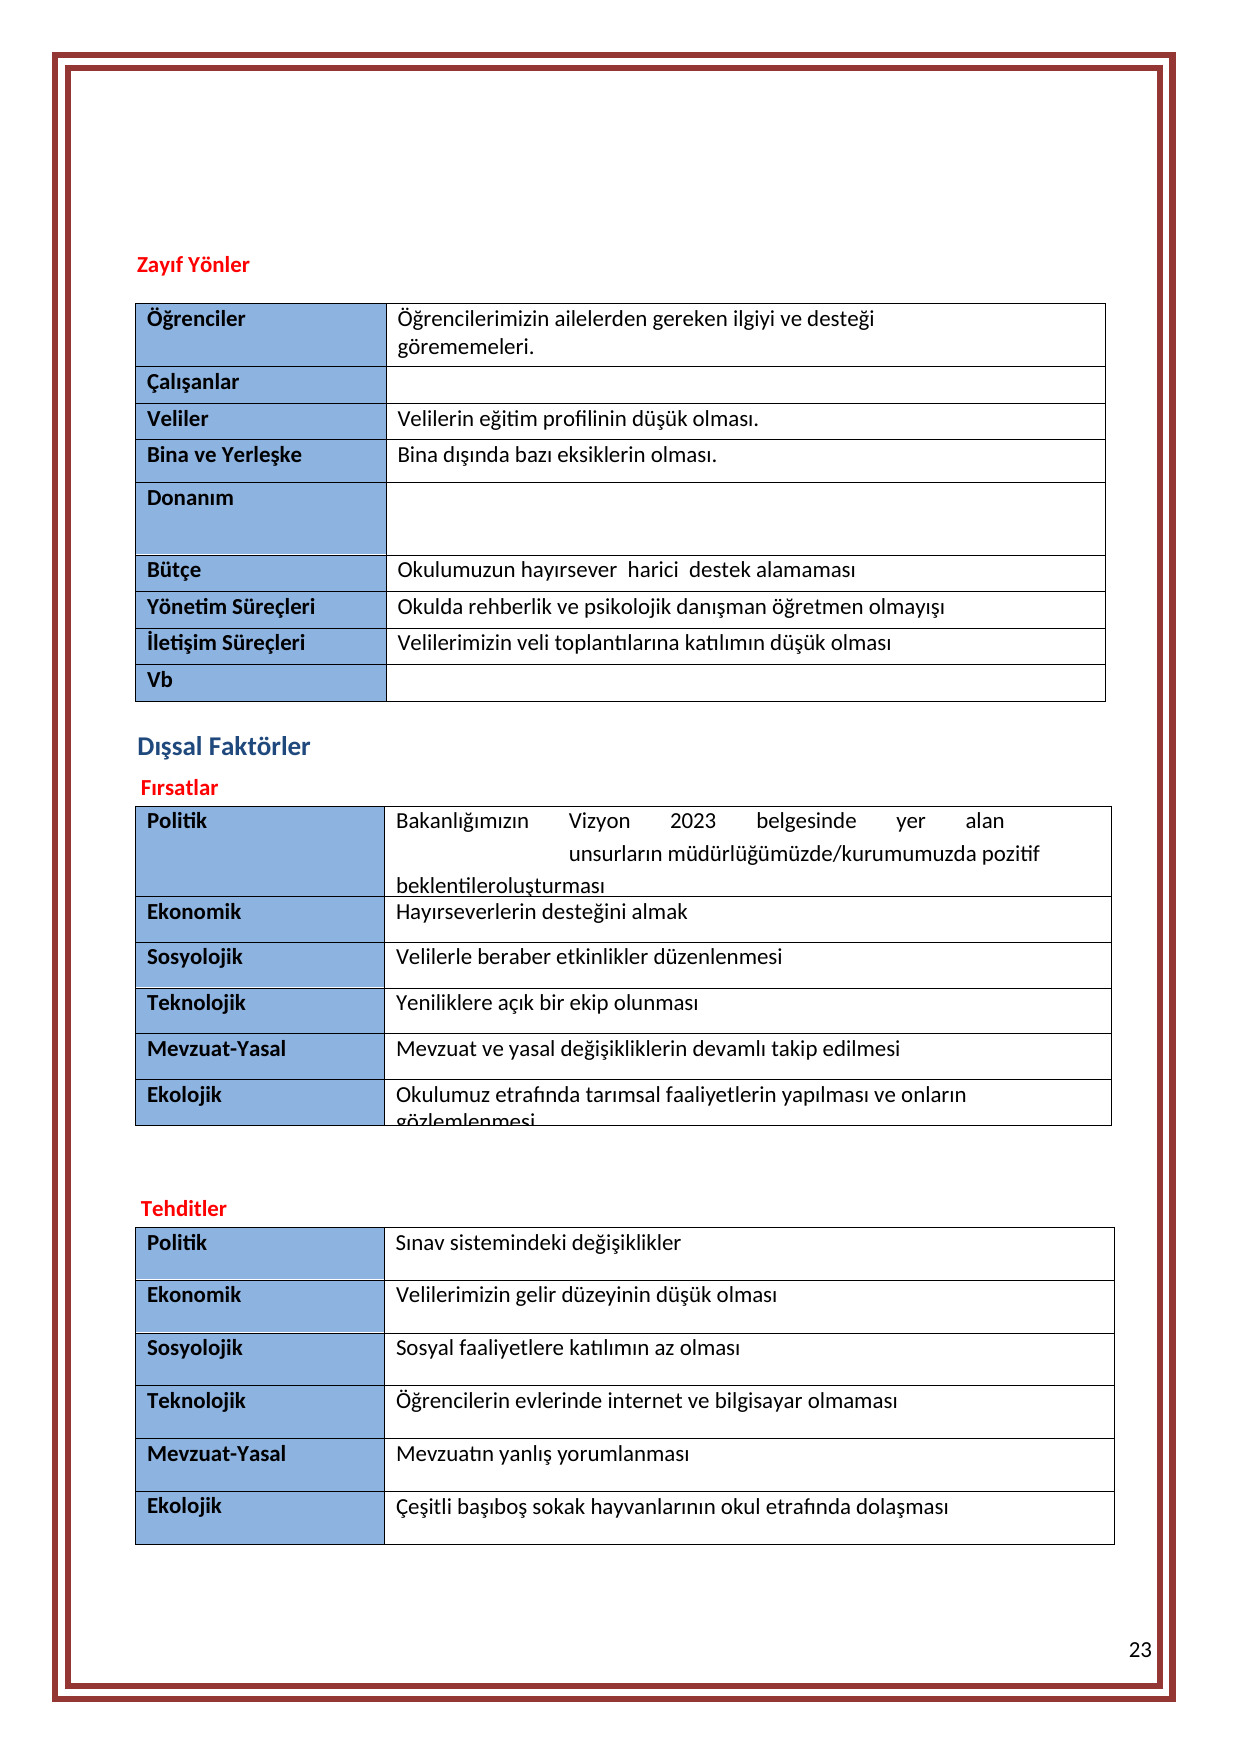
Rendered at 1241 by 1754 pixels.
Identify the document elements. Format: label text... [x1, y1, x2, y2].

text Tehditler [125, 1194, 1157, 1222]
table_cell Sosyolojik [136, 943, 384, 987]
table_header Bakanlığımızın Vizyon 2023 belgesinde yer alan unsurların müdürlüğümüzde/kurumumuzda pozitif beklentileroluşturması [385, 807, 1111, 896]
table_cell [387, 665, 1105, 701]
table_cell Ekonomik [136, 897, 384, 942]
table_header Öğrenciler [136, 304, 386, 366]
table_cell İletişim Süreçleri [136, 629, 386, 664]
table_cell Teknolojik [136, 1386, 384, 1438]
table_cell Hayırseverlerin desteğini almak [385, 897, 1111, 942]
table_cell Ekolojik [136, 1492, 384, 1544]
table_cell Veliler [136, 404, 386, 439]
table_header Politik [136, 1228, 384, 1279]
table_cell Velilerle beraber etkinlikler düzenlenmesi [385, 943, 1111, 987]
table_cell Yönetim Süreçleri [136, 592, 386, 628]
table_cell Velilerin eğitim profilinin düşük olması. [387, 404, 1105, 439]
table_cell Sosyolojik [136, 1334, 384, 1385]
table_cell Çalışanlar [136, 367, 386, 403]
table_cell Bina ve Yerleşke [136, 440, 386, 482]
text Dışsal Faktörler [125, 729, 1157, 762]
table_cell Okulumuz etrafında tarımsal faaliyetlerin yapılması ve onların gözlemlenmesi [385, 1080, 1111, 1125]
table_header Politik [136, 807, 384, 896]
table_cell Sosyal faaliyetlere katılımın az olması [385, 1334, 1114, 1385]
table_cell Mevzuatın yanlış yorumlanması [385, 1439, 1114, 1491]
table_cell Velilerimizin gelir düzeyinin düşük olması [385, 1281, 1114, 1332]
table_cell Mevzuat-Yasal [136, 1034, 384, 1079]
table_cell Vb [136, 665, 386, 701]
text Fırsatlar [125, 773, 1157, 801]
table_cell Mevzuat ve yasal değişikliklerin devamlı takip edilmesi [385, 1034, 1111, 1079]
table_cell Öğrencilerin evlerinde internet ve bilgisayar olmaması [385, 1386, 1114, 1438]
table_cell Ekonomik [136, 1281, 384, 1332]
table_cell Okulda rehberlik ve psikolojik danışman öğretmen olmayışı [387, 592, 1105, 628]
table_cell Bütçe [136, 556, 386, 591]
table_cell Donanım [136, 483, 386, 554]
table_cell Velilerimizin veli toplantılarına katılımın düşük olması [387, 629, 1105, 664]
table_cell Mevzuat-Yasal [136, 1439, 384, 1491]
table_cell Okulumuzun hayırsever harici destek alamaması [387, 556, 1105, 591]
table_cell Teknolojik [136, 989, 384, 1033]
text Zayıf Yönler [125, 250, 1157, 278]
table_cell Yeniliklere açık bir ekip olunması [385, 989, 1111, 1033]
table_cell Çeşitli başıboş sokak hayvanlarının okul etrafında dolaşması [385, 1492, 1114, 1544]
table_cell Ekolojik [136, 1080, 384, 1125]
table_cell [387, 367, 1105, 403]
table_header Öğrencilerimizin ailelerden gereken ilgiyi ve desteği görememeleri. [387, 304, 1105, 366]
table_cell Bina dışında bazı eksiklerin olması. [387, 440, 1105, 482]
table_header Sınav sistemindeki değişiklikler [385, 1228, 1114, 1279]
table_cell [387, 483, 1105, 554]
